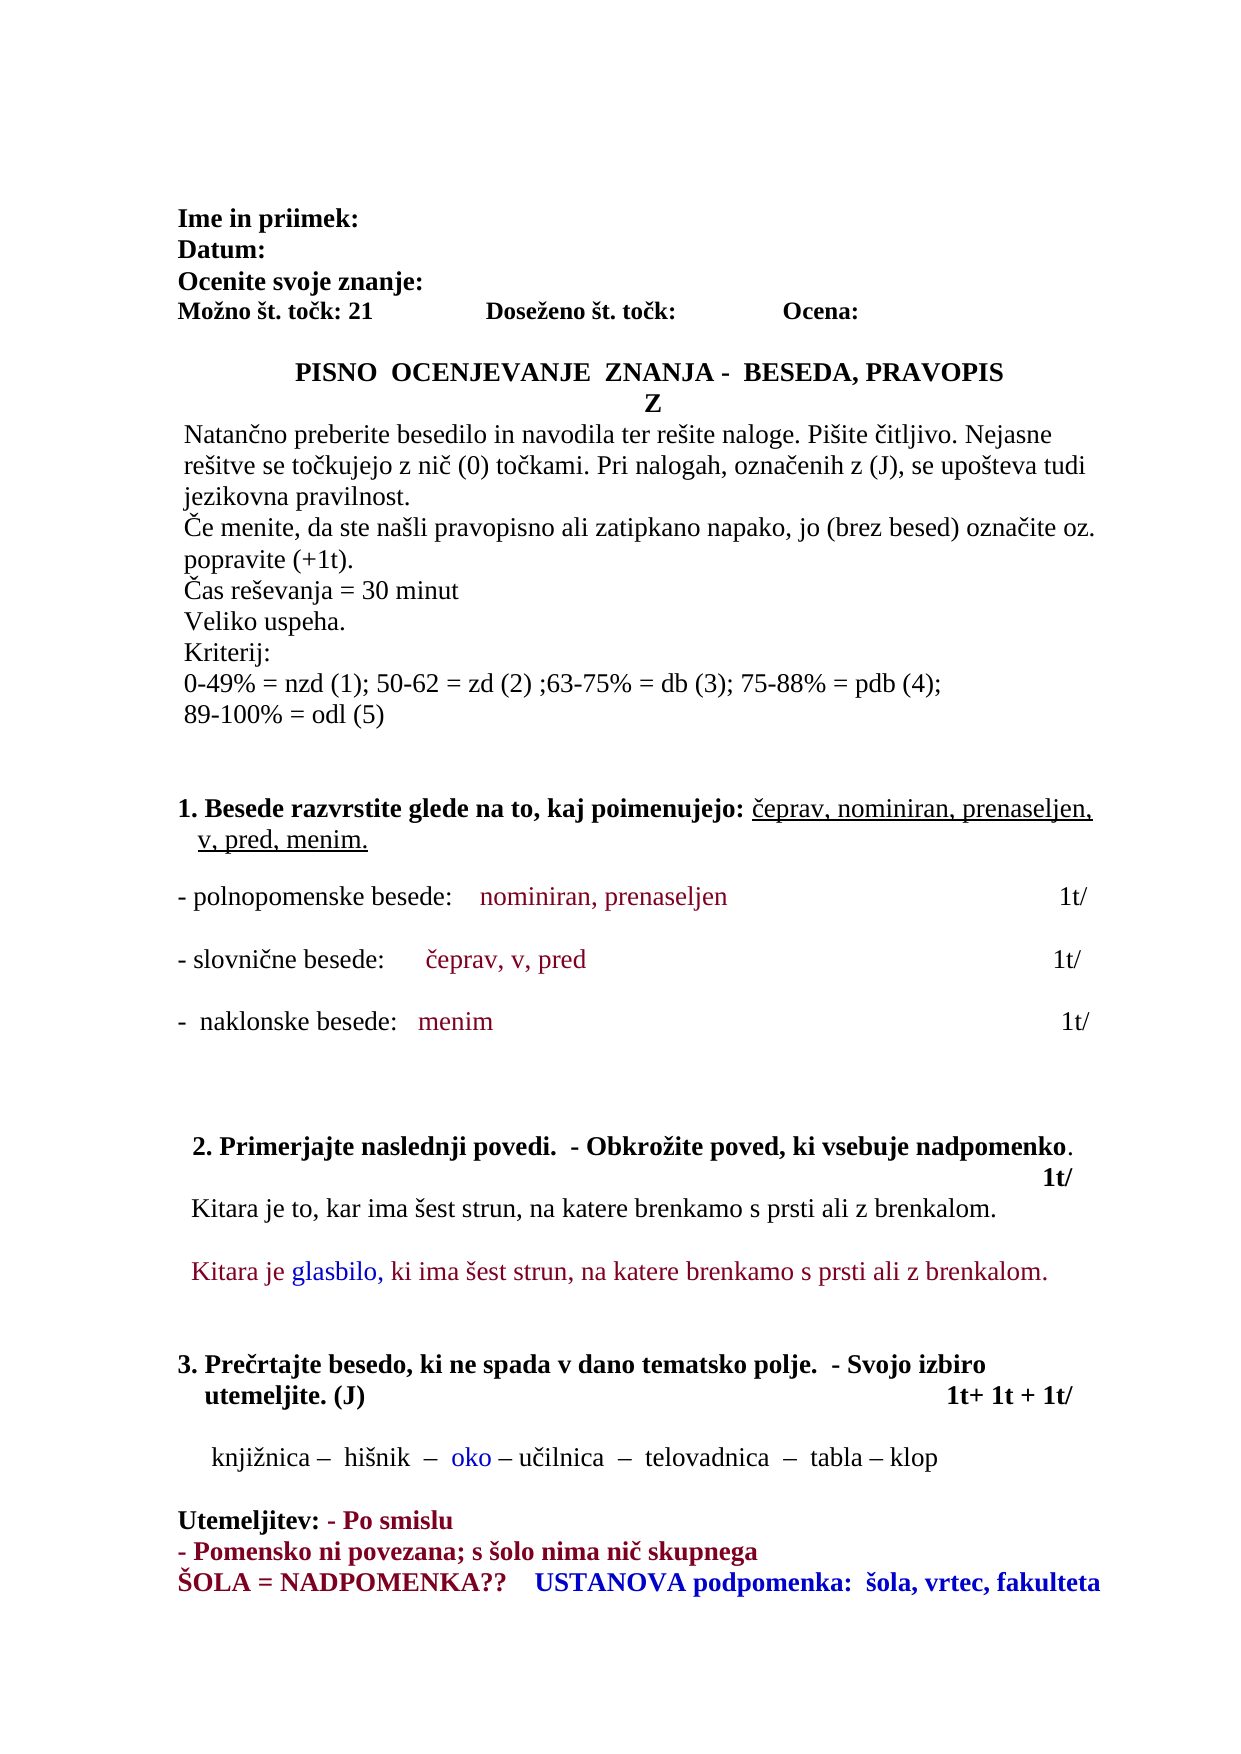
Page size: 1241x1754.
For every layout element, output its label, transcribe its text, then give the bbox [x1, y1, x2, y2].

text Ime in priimek: [177, 202, 1122, 234]
text Veliko uspeha. [183, 605, 1122, 636]
text Kitara je glasbilo, ki ima šest strun, na katere brenkamo s prsti ali z brenkalom. [177, 1254, 1122, 1286]
text 3. Prečrtajte besedo, ki ne spada v dano tematsko polje. - Svojo izbiro [177, 1348, 1122, 1379]
text - slovnične besede: čeprav, v, pred 1t/ [177, 943, 1122, 974]
text 2. Primerjajte naslednji povedi. - Obkrožite poved, ki vsebuje nadpomenko. [192, 1130, 1122, 1161]
text knjižnica – hišnik – oko – učilnica – telovadnica – tabla – klop [177, 1442, 1122, 1473]
text Če menite, da ste našli pravopisno ali zatipkano napako, jo (brez besed) označite oz. popravite (+1t). [183, 512, 1122, 574]
text ŠOLA = NADPOMENKA?? USTANOVA podpomenka: šola, vrtec, fakulteta [177, 1566, 1122, 1597]
text Možno št. točk: 21 Doseženo št. točk: Ocena: [177, 296, 1122, 325]
text Datum: [177, 234, 1122, 265]
text 89-100% = odl (5) [183, 698, 1122, 729]
text 1. Besede razvrstite glede na to, kaj poimenujejo: čeprav, nominiran, prenaseljen, [177, 792, 1122, 823]
text Čas reševanja = 30 minut [183, 574, 1122, 605]
text PISNO OCENJEVANJE ZNANJA - BESEDA, PRAVOPIS [177, 356, 1122, 387]
text utemeljite. (J) 1t+ 1t + 1t/ [177, 1379, 1122, 1410]
text Kitara je to, kar ima šest strun, na katere brenkamo s prsti ali z brenkalom. [177, 1192, 1122, 1223]
text v, pred, menim. [177, 823, 1122, 854]
text 0-49% = nzd (1); 50-62 = zd (2) ;63-75% = db (3); 75-88% = pdb (4); [183, 667, 1122, 698]
text - polnopomenske besede: nominiran, prenaseljen 1t/ [177, 881, 1122, 912]
text Natančno preberite besedilo in navodila ter rešite naloge. Pišite čitljivo. Nejasne rešitve se točkujejo z nič (0) točkami. Pri nalogah, označenih z (J), se upošteva tudi jezikovna pravilnost. [183, 418, 1122, 512]
text 1t/ [177, 1161, 1122, 1192]
text Kriterij: [183, 636, 1122, 667]
text Ocenite svoje znanje: [177, 265, 1122, 296]
text - Pomensko ni povezana; s šolo nima nič skupnega [177, 1535, 1122, 1566]
text Utemeljitev: - Po smislu [177, 1504, 1122, 1535]
text - naklonske besede: menim 1t/ [177, 1005, 1122, 1036]
text Z [177, 387, 1122, 418]
